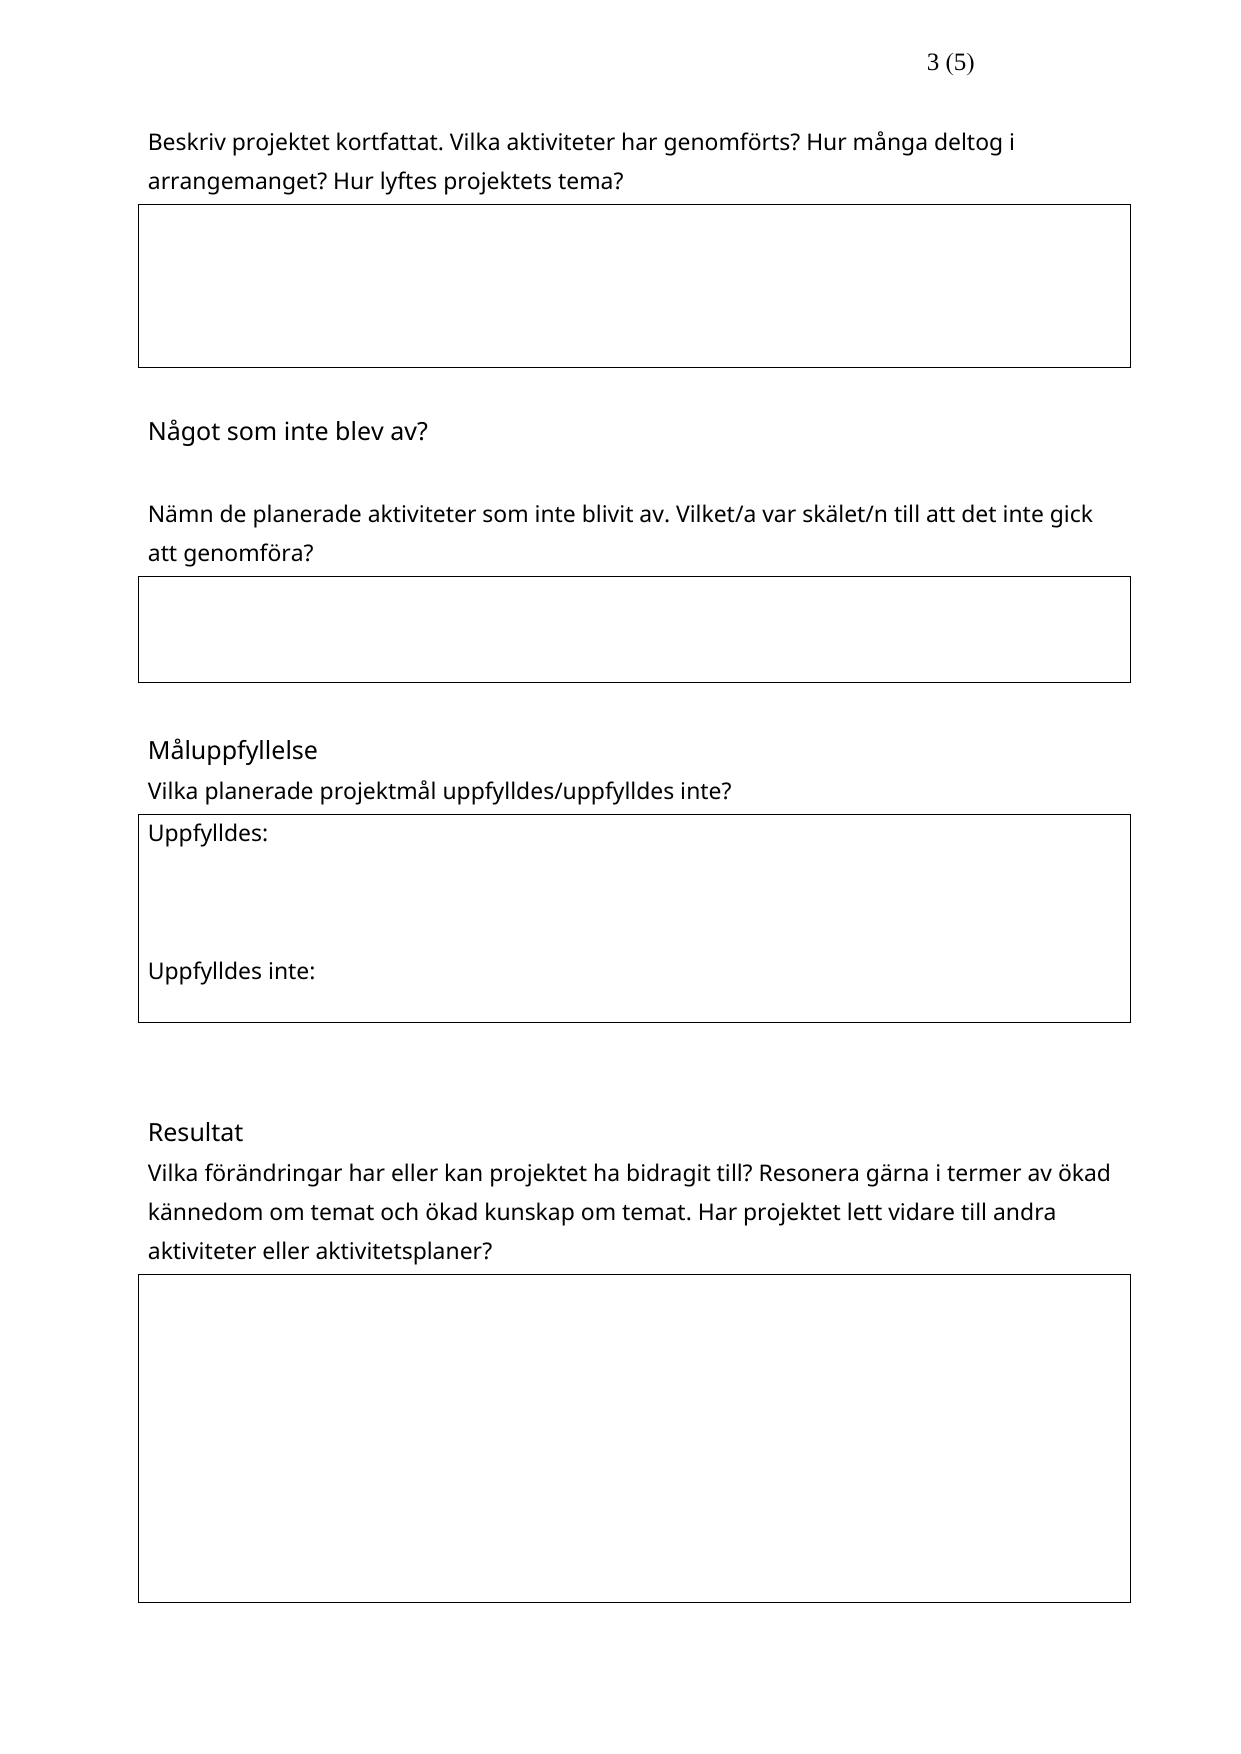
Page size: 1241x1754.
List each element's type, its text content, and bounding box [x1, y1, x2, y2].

text Måluppfyllelse Vilka planerade projektmål uppfylldes/uppfylldes inte? [148, 733, 1122, 806]
text Något som inte blev av? Nämn de planerade aktiviteter som inte blivit av. Vilket/a var skälet/n till att det inte gick att genomföra? [148, 414, 1122, 568]
text Resultat Vilka förändringar har eller kan projektet ha bidragit till? Resonera gärna i termer av ökad kännedom om temat och ökad kunskap om temat. Har projektet lett vidare till andra aktiviteter eller aktivitetsplaner? [148, 1115, 1122, 1266]
text Uppfylldes: [139, 815, 1130, 848]
text Beskriv projektet kortfattat. Vilka aktiviteter har genomförts? Hur många deltog i arrangemanget? Hur lyftes projektets tema? [148, 126, 1122, 196]
text Uppfylldes inte: [139, 951, 1130, 986]
